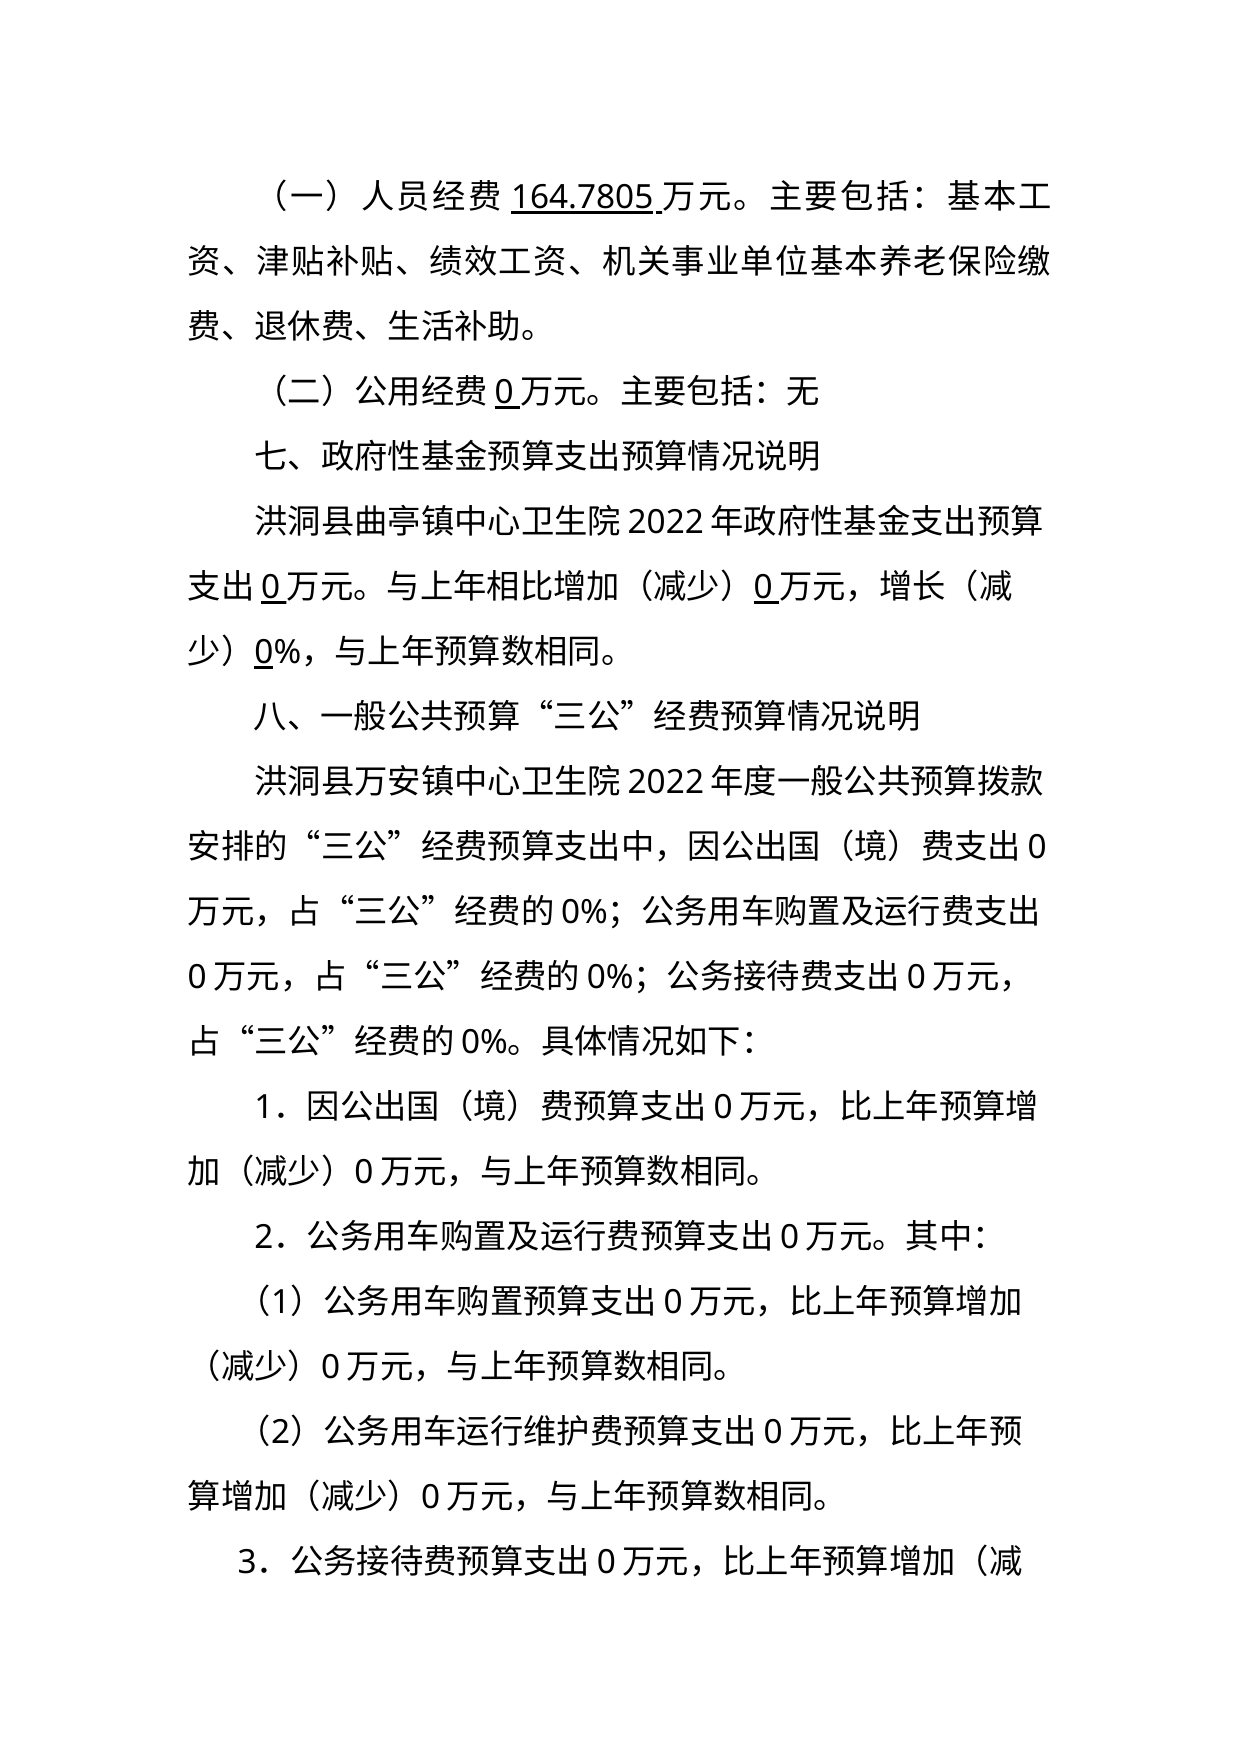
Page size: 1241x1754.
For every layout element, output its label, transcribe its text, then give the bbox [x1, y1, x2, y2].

text 洪洞县曲亭镇中心卫生院2022年政府性基金支出预算支出0万元。与上年相比增加（减少）0万元，增长（减少）0%，与上年预算数相同。 [187, 487, 1053, 682]
text （一）人员经费164.7805万元。主要包括：基本工资、津贴补贴、绩效工资、机关事业单位基本养老保险缴费、退休费、生活补助。 [187, 162, 1053, 357]
text 洪洞县万安镇中心卫生院2022年度一般公共预算拨款安排的“三公”经费预算支出中，因公出国（境）费支出0万元，占“三公”经费的0%；公务用车购置及运行费支出0万元，占“三公”经费的0%；公务接待费支出0万元，占“三公”经费的0%。具体情况如下： [187, 747, 1053, 1072]
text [187, 1527, 1053, 1592]
text （二）公用经费0万元。主要包括：无 [187, 357, 1053, 422]
text （2）公务用车运行维护费预算支出0万元，比上年预算增加（减少）0万元，与上年预算数相同。 [187, 1397, 1053, 1527]
text 1．因公出国（境）费预算支出0万元，比上年预算增加（减少）0万元，与上年预算数相同。 [187, 1072, 1053, 1202]
text 八、一般公共预算“三公”经费预算情况说明 [187, 682, 1053, 747]
text （1）公务用车购置预算支出0万元，比上年预算增加（减少）0万元，与上年预算数相同。 [187, 1267, 1053, 1397]
text 七、政府性基金预算支出预算情况说明 [187, 422, 1053, 487]
text 2．公务用车购置及运行费预算支出0万元。其中： [187, 1202, 1053, 1267]
